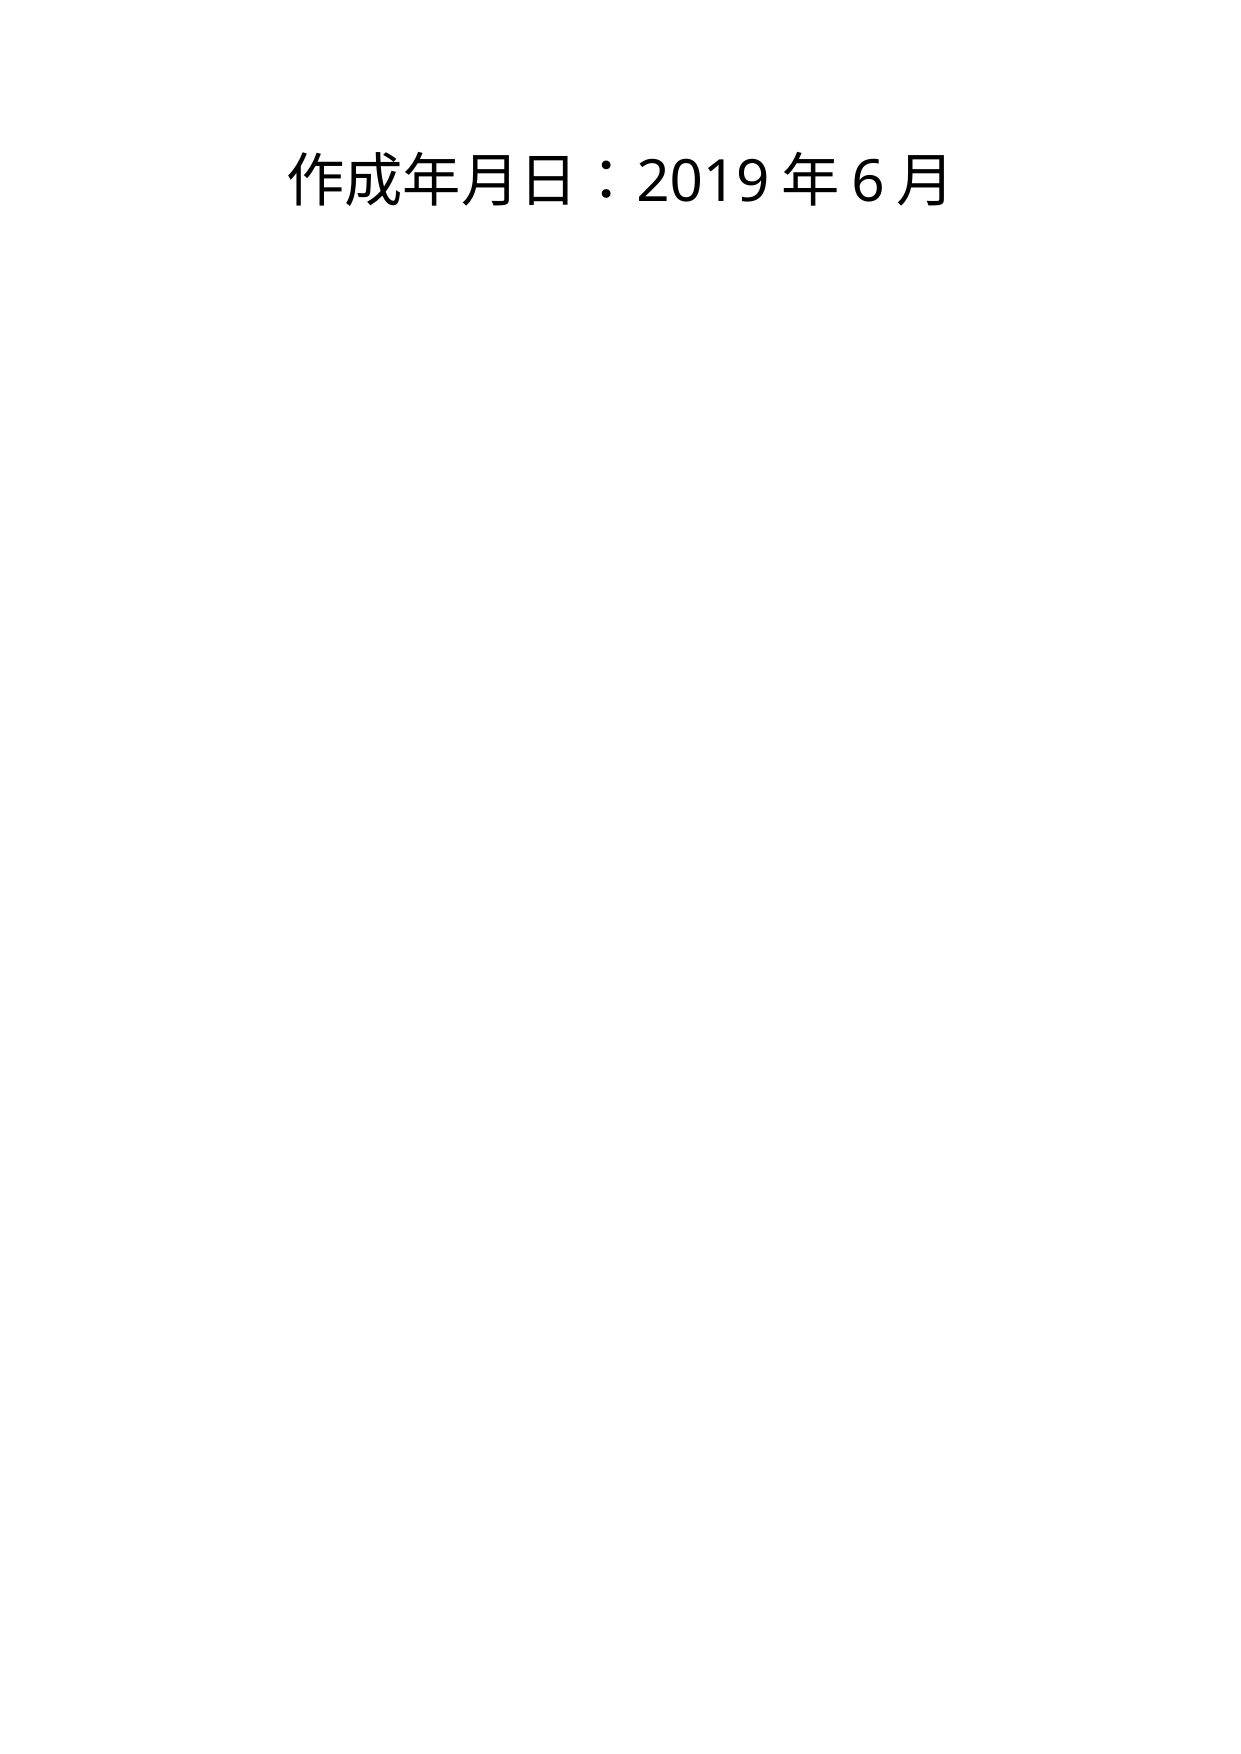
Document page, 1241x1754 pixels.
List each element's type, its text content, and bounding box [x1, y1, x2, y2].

text 作成年月日：2019年6月 [75, 119, 1165, 232]
